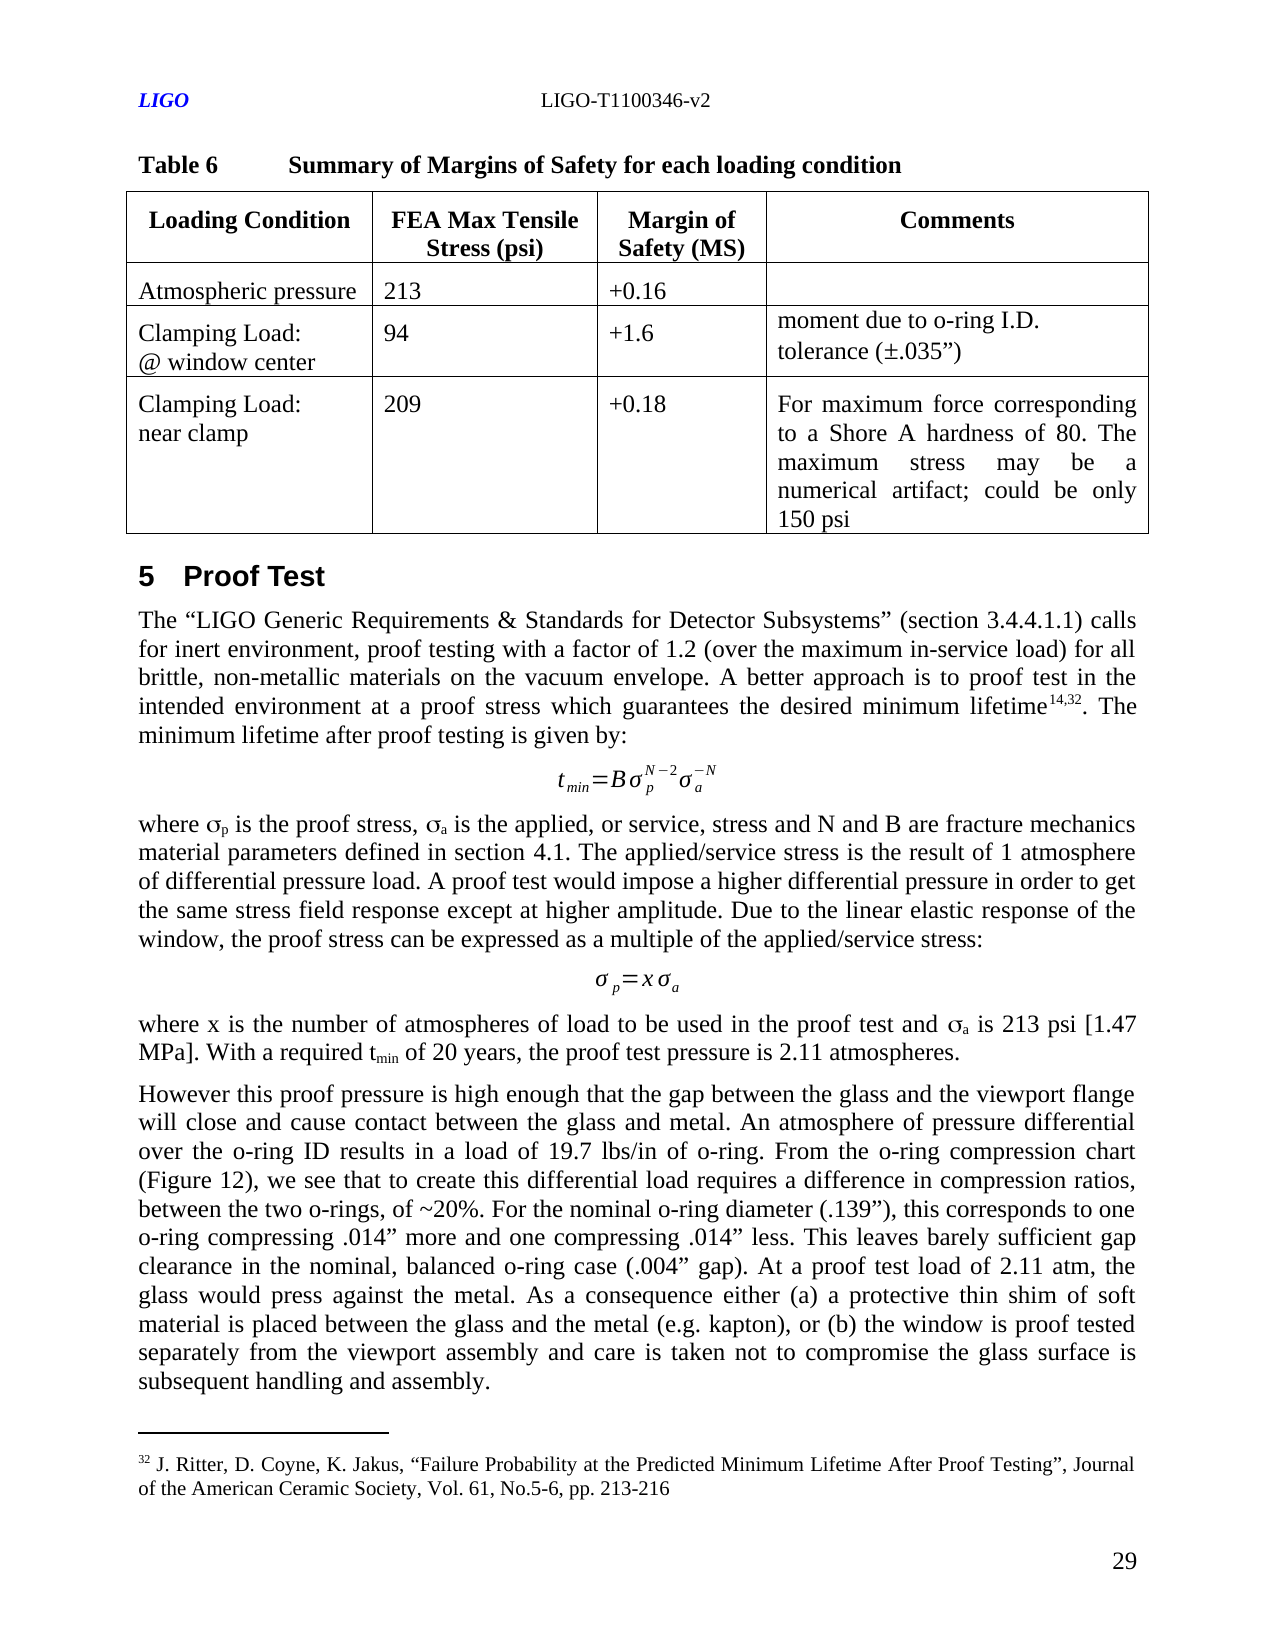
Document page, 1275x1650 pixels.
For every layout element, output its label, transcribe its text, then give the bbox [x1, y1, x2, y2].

table_cell [767, 263, 1148, 304]
text where x is the number of atmospheres of load to be used in the proof test and a is 213 psi [1.47 MPa]. With a required tmin of 20 years, the proof test pressure is 2.11 atmospheres. [138, 1009, 1137, 1066]
text where p is the proof stress, a is the applied, or service, stress and N and B are fracture mechanics material parameters defined in section 4.1. The applied/service stress is the result of 1 atmosphere of differential pressure load. A proof test would impose a higher differential pressure in order to get the same stress field response except at higher amplitude. Due to the linear elastic response of the window, the proof stress can be expressed as a multiple of the applied/service stress: [138, 809, 1137, 952]
table_cell moment due to o-ring I.D. tolerance (±.035”) [767, 306, 1148, 376]
table_cell +1.6 [598, 306, 766, 376]
table_header Comments [767, 192, 1148, 262]
table_cell 94 [373, 306, 597, 376]
table_header FEA Max Tensile Stress (psi) [373, 192, 597, 262]
table_cell For maximum force corresponding to a Shore A hardness of 80. The maximum stress may be a numerical artifact; could be only 150 psi [767, 377, 1148, 533]
table_cell Clamping Load: near clamp [127, 377, 372, 533]
table_cell 213 [373, 263, 597, 304]
text However this proof pressure is high enough that the gap between the glass and the viewport flange will close and cause contact between the glass and metal. An atmosphere of pressure differential over the o-ring ID results in a load of 19.7 lbs/in of o-ring. From the o-ring compression chart (Figure 12), we see that to create this differential load requires a difference in compression ratios, between the two o-rings, of ~20%. For the nominal o-ring diameter (.139”), this corresponds to one o-ring compressing .014” more and one compressing .014” less. This leaves barely sufficient gap clearance in the nominal, balanced o-ring case (.004” gap). At a proof test load of 2.11 atm, the glass would press against the metal. As a consequence either (a) a protective thin shim of soft material is placed between the glass and the metal (e.g. kapton), or (b) the window is proof tested separately from the viewport assembly and care is taken not to compromise the glass surface is subsequent handling and assembly. [138, 1079, 1137, 1395]
subtitle Proof Test [138, 559, 1137, 592]
table_header Margin of Safety (MS) [598, 192, 766, 262]
table_cell Clamping Load: @ window center [127, 306, 372, 376]
table_cell +0.18 [598, 377, 766, 533]
table_cell Atmospheric pressure [127, 263, 372, 304]
table_cell +0.16 [598, 263, 766, 304]
text The “LIGO Generic Requirements & Standards for Detector Subsystems” (section 3.4.4.1.1) calls for inert environment, proof testing with a factor of 1.2 (over the maximum in-service load) for all brittle, non-metallic materials on the vacuum envelope. A better approach is to proof test in the intended environment at a proof stress which guarantees the desired minimum lifetime14,. The minimum lifetime after proof testing is given by: [138, 605, 1137, 749]
table_header Loading Condition [127, 192, 372, 262]
table_cell 209 [373, 377, 597, 533]
